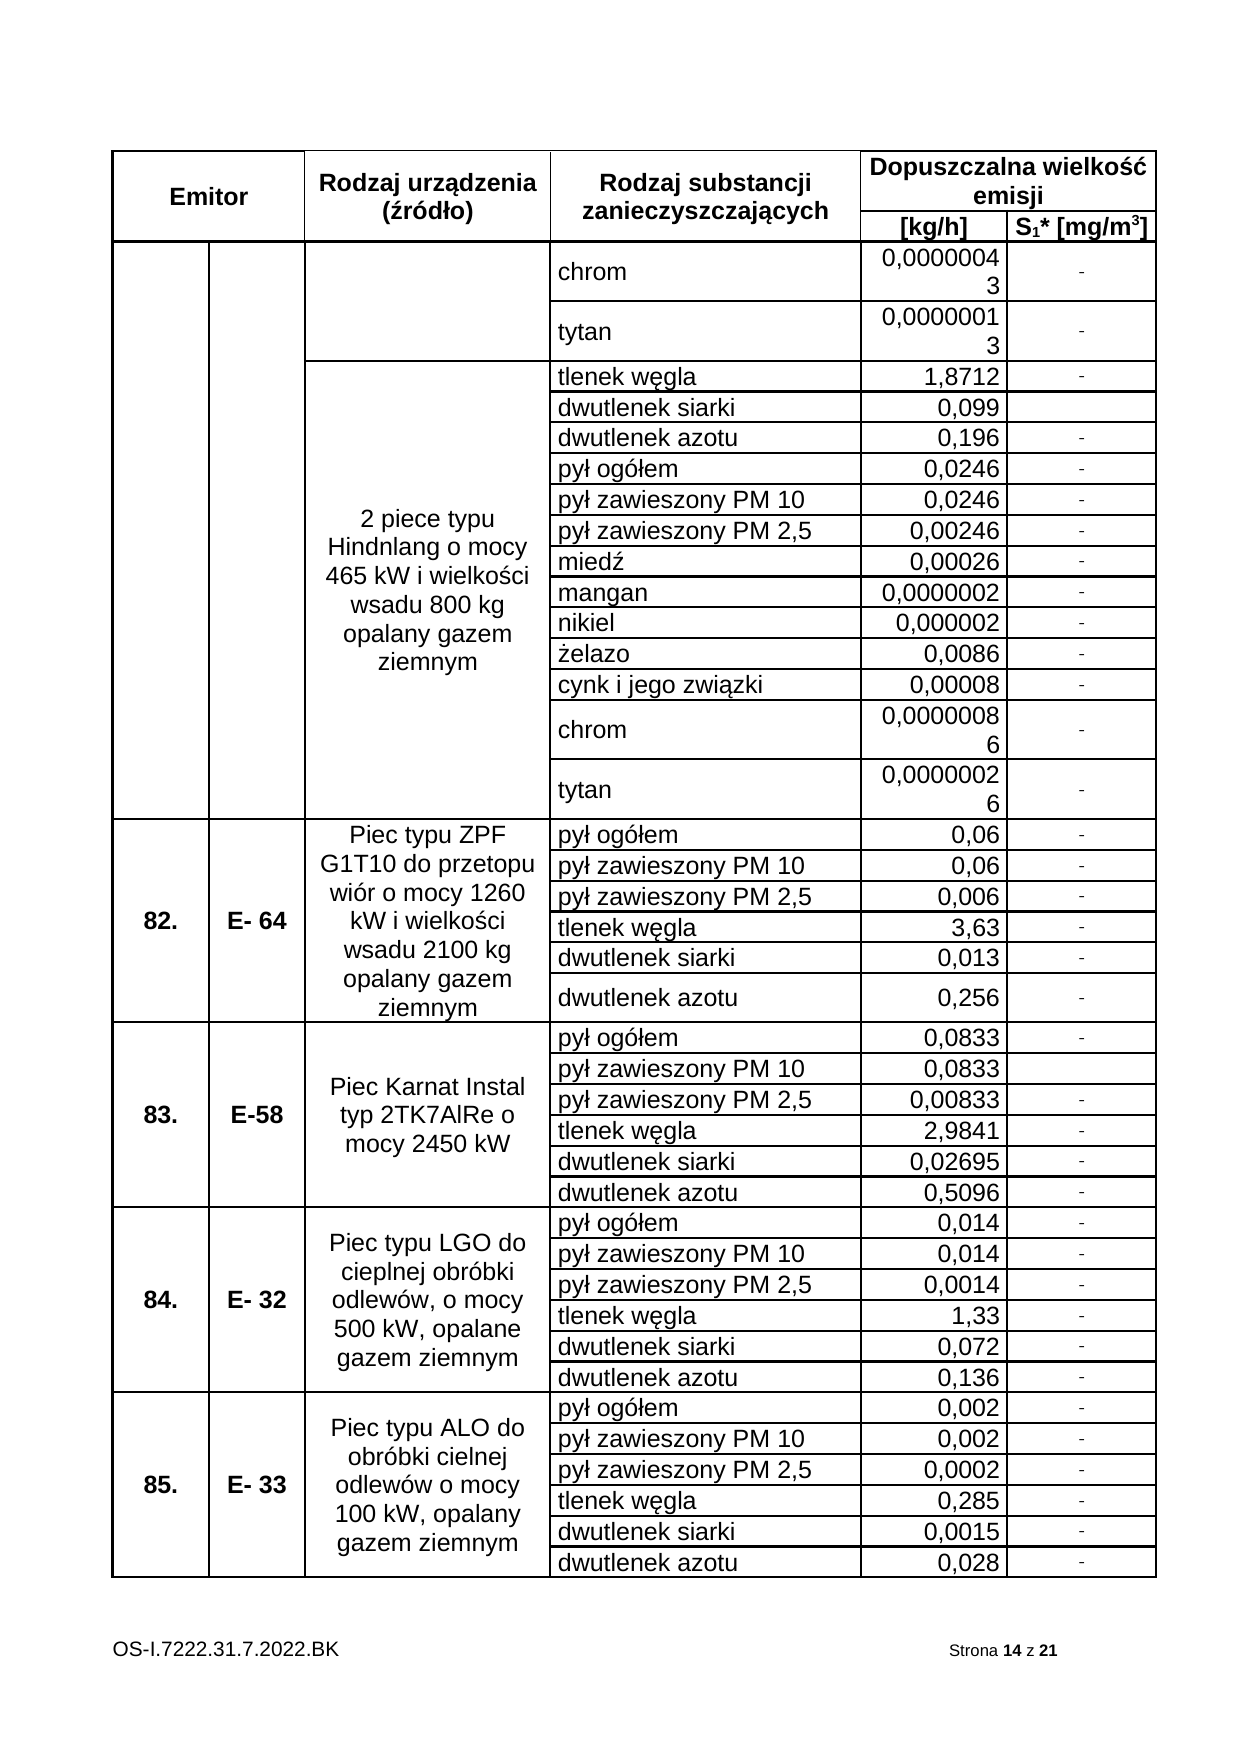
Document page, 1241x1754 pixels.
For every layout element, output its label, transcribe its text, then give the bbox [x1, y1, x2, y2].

table_cell - [1008, 639, 1155, 668]
table_cell tytan [551, 302, 860, 359]
table_cell 0,002 [862, 1424, 1006, 1453]
table_cell - [1008, 1208, 1155, 1237]
table_cell 0,0014 [862, 1270, 1006, 1299]
table_cell 0,0246 [862, 454, 1006, 483]
table_cell 0,00000026 [862, 760, 1006, 818]
table_cell dwutlenek siarki [551, 1332, 860, 1360]
table_cell - [1008, 1548, 1155, 1576]
table_cell - [1008, 1116, 1155, 1144]
table_cell 0,00000013 [862, 302, 1006, 359]
table_cell - [1008, 1147, 1155, 1175]
table_cell dwutlenek siarki [551, 393, 860, 421]
table_cell - [1008, 701, 1155, 758]
table_cell tlenek węgla [551, 1116, 860, 1144]
table_cell dwutlenek azotu [551, 1363, 860, 1391]
table_cell tlenek węgla [551, 1301, 860, 1329]
table_cell 82. [114, 820, 208, 1021]
table_cell 0,06 [862, 820, 1006, 849]
table_cell pył ogółem [551, 1023, 860, 1052]
table_cell 85. [114, 1393, 208, 1576]
table_cell - [1008, 608, 1155, 637]
table_cell chrom [551, 243, 860, 300]
table_cell 0,014 [862, 1239, 1006, 1268]
table_cell 0,0246 [862, 485, 1006, 514]
table_cell 0,00000043 [862, 243, 1006, 300]
table_cell pył zawieszony PM 2,5 [551, 1085, 860, 1114]
table_cell - [1008, 1393, 1155, 1422]
table_cell - [1008, 516, 1155, 544]
table_cell Piec typu ZPF G1T10 do przetopu wiór o mocy 1260 kW i wielkości wsadu 2100 kg opalany gazem ziemnym [306, 820, 549, 1021]
table_cell pył zawieszony PM 2,5 [551, 1270, 860, 1299]
table_cell 0,00000086 [862, 701, 1006, 758]
table_cell tlenek węgla [551, 362, 860, 390]
table_cell pył zawieszony PM 2,5 [551, 1455, 860, 1484]
table_cell 2,9841 [862, 1116, 1006, 1144]
table_cell żelazo [551, 639, 860, 668]
table_cell 0,06 [862, 851, 1006, 879]
table_cell 0,196 [862, 423, 1006, 452]
table_cell 0,136 [862, 1363, 1006, 1391]
table_cell 0,0086 [862, 639, 1006, 668]
table_cell - [1008, 1486, 1155, 1514]
table_cell dwutlenek siarki [551, 1147, 860, 1175]
table_cell S1* [mg/m3] [1008, 212, 1155, 240]
table_cell dwutlenek siarki [551, 1517, 860, 1545]
table_cell Piec typu ALO do obróbki cielnej odlewów o mocy 100 kW, opalany gazem ziemnym [306, 1393, 549, 1576]
table_cell [1008, 393, 1155, 421]
table_cell dwutlenek azotu [551, 1178, 860, 1206]
table_cell Piec typu LGO do cieplnej obróbki odlewów, o mocy 500 kW, opalane gazem ziemnym [306, 1208, 549, 1391]
table_cell - [1008, 913, 1155, 941]
table_cell pył zawieszony PM 10 [551, 1054, 860, 1083]
table_cell 0,02695 [862, 1147, 1006, 1175]
table_cell dwutlenek azotu [551, 974, 860, 1021]
table_cell - [1008, 547, 1155, 575]
table_cell - [1008, 423, 1155, 452]
table_cell miedź [551, 547, 860, 575]
table_cell - [1008, 578, 1155, 606]
table_cell 1,33 [862, 1301, 1006, 1329]
table_cell cynk i jego związki [551, 670, 860, 699]
table_cell 0,072 [862, 1332, 1006, 1360]
table_cell 0,002 [862, 1393, 1006, 1422]
table_cell pył ogółem [551, 454, 860, 483]
table_cell E- 64 [210, 820, 304, 1021]
table_cell 0,0833 [862, 1023, 1006, 1052]
table_cell - [1008, 1270, 1155, 1299]
table_cell - [1008, 882, 1155, 910]
table_cell - [1008, 1455, 1155, 1484]
table_cell 0,014 [862, 1208, 1006, 1237]
table_cell tlenek węgla [551, 1486, 860, 1514]
table_cell dwutlenek azotu [551, 423, 860, 452]
table_cell 0,5096 [862, 1178, 1006, 1206]
table_header Rodzaj substancji zanieczyszczających [550, 151, 860, 240]
table_cell - [1008, 1239, 1155, 1268]
table_header Dopuszczalna wielkość emisji [861, 152, 1155, 209]
table_cell E-58 [210, 1023, 304, 1206]
table_cell - [1008, 851, 1155, 879]
table_cell 0,00246 [862, 516, 1006, 544]
table_cell 0,006 [862, 882, 1006, 910]
table_cell - [1008, 1178, 1155, 1206]
table_cell pył zawieszony PM 10 [551, 1424, 860, 1453]
table_cell dwutlenek azotu [551, 1548, 860, 1576]
table_cell 0,0002 [862, 1455, 1006, 1484]
table_cell pył zawieszony PM 10 [551, 485, 860, 514]
table_cell 0,00026 [862, 547, 1006, 575]
table_cell - [1008, 943, 1155, 972]
table_cell 0,0015 [862, 1517, 1006, 1545]
table_cell - [1008, 1301, 1155, 1329]
table_cell 84. [114, 1208, 208, 1391]
table_cell E- 33 [210, 1393, 304, 1576]
table_cell 2 piece typu Hindnlang o mocy 465 kW i wielkości wsadu 800 kg opalany gazem ziemnym [306, 362, 549, 818]
table_cell pył ogółem [551, 1208, 860, 1237]
table_cell - [1008, 485, 1155, 514]
table_cell mangan [551, 578, 860, 606]
table_cell 0,285 [862, 1486, 1006, 1514]
table_cell - [1008, 1332, 1155, 1360]
table_cell - [1008, 1023, 1155, 1052]
table_cell 0,028 [862, 1548, 1006, 1576]
table_cell - [1008, 1517, 1155, 1545]
table_cell - [1008, 760, 1155, 818]
table_cell 0,00833 [862, 1085, 1006, 1114]
table_cell - [1008, 670, 1155, 699]
table_cell - [1008, 1363, 1155, 1391]
table_cell pył zawieszony PM 10 [551, 851, 860, 879]
table_cell 0,013 [862, 943, 1006, 972]
table_cell pył zawieszony PM 2,5 [551, 516, 860, 544]
table_header Emitor [114, 152, 304, 240]
table_cell tlenek węgla [551, 913, 860, 941]
table_cell 0,000002 [862, 608, 1006, 637]
table_cell E- 32 [210, 1208, 304, 1391]
table_cell 3,63 [862, 913, 1006, 941]
table_header Rodzaj urządzenia (źródło) [305, 151, 550, 240]
table_cell 0,099 [862, 393, 1006, 421]
table_cell 0,256 [862, 974, 1006, 1021]
table_cell dwutlenek siarki [551, 943, 860, 972]
table_cell nikiel [551, 608, 860, 637]
table_cell - [1008, 302, 1155, 359]
table_cell - [1008, 454, 1155, 483]
table_cell [1008, 1054, 1155, 1083]
table_cell pył zawieszony PM 2,5 [551, 882, 860, 910]
table_cell pył zawieszony PM 10 [551, 1239, 860, 1268]
table_cell 0,0000002 [862, 578, 1006, 606]
table_cell - [1008, 362, 1155, 390]
table_cell 1,8712 [862, 362, 1006, 390]
table_cell - [1008, 1085, 1155, 1114]
table_cell - [1008, 974, 1155, 1021]
table_cell [kg/h] [861, 212, 1006, 240]
table_cell - [1008, 1424, 1155, 1453]
table_cell 0,0833 [862, 1054, 1006, 1083]
table_cell Piec Karnat Instal typ 2TK7AlRe o mocy 2450 kW [306, 1023, 549, 1206]
table_cell 83. [114, 1023, 208, 1206]
table_cell - [1008, 820, 1155, 849]
table_cell - [1008, 243, 1155, 300]
table_cell tytan [551, 760, 860, 818]
table_cell 0,00008 [862, 670, 1006, 699]
table_cell pył ogółem [551, 1393, 860, 1422]
table_cell pył ogółem [551, 820, 860, 849]
table_cell chrom [551, 701, 860, 758]
